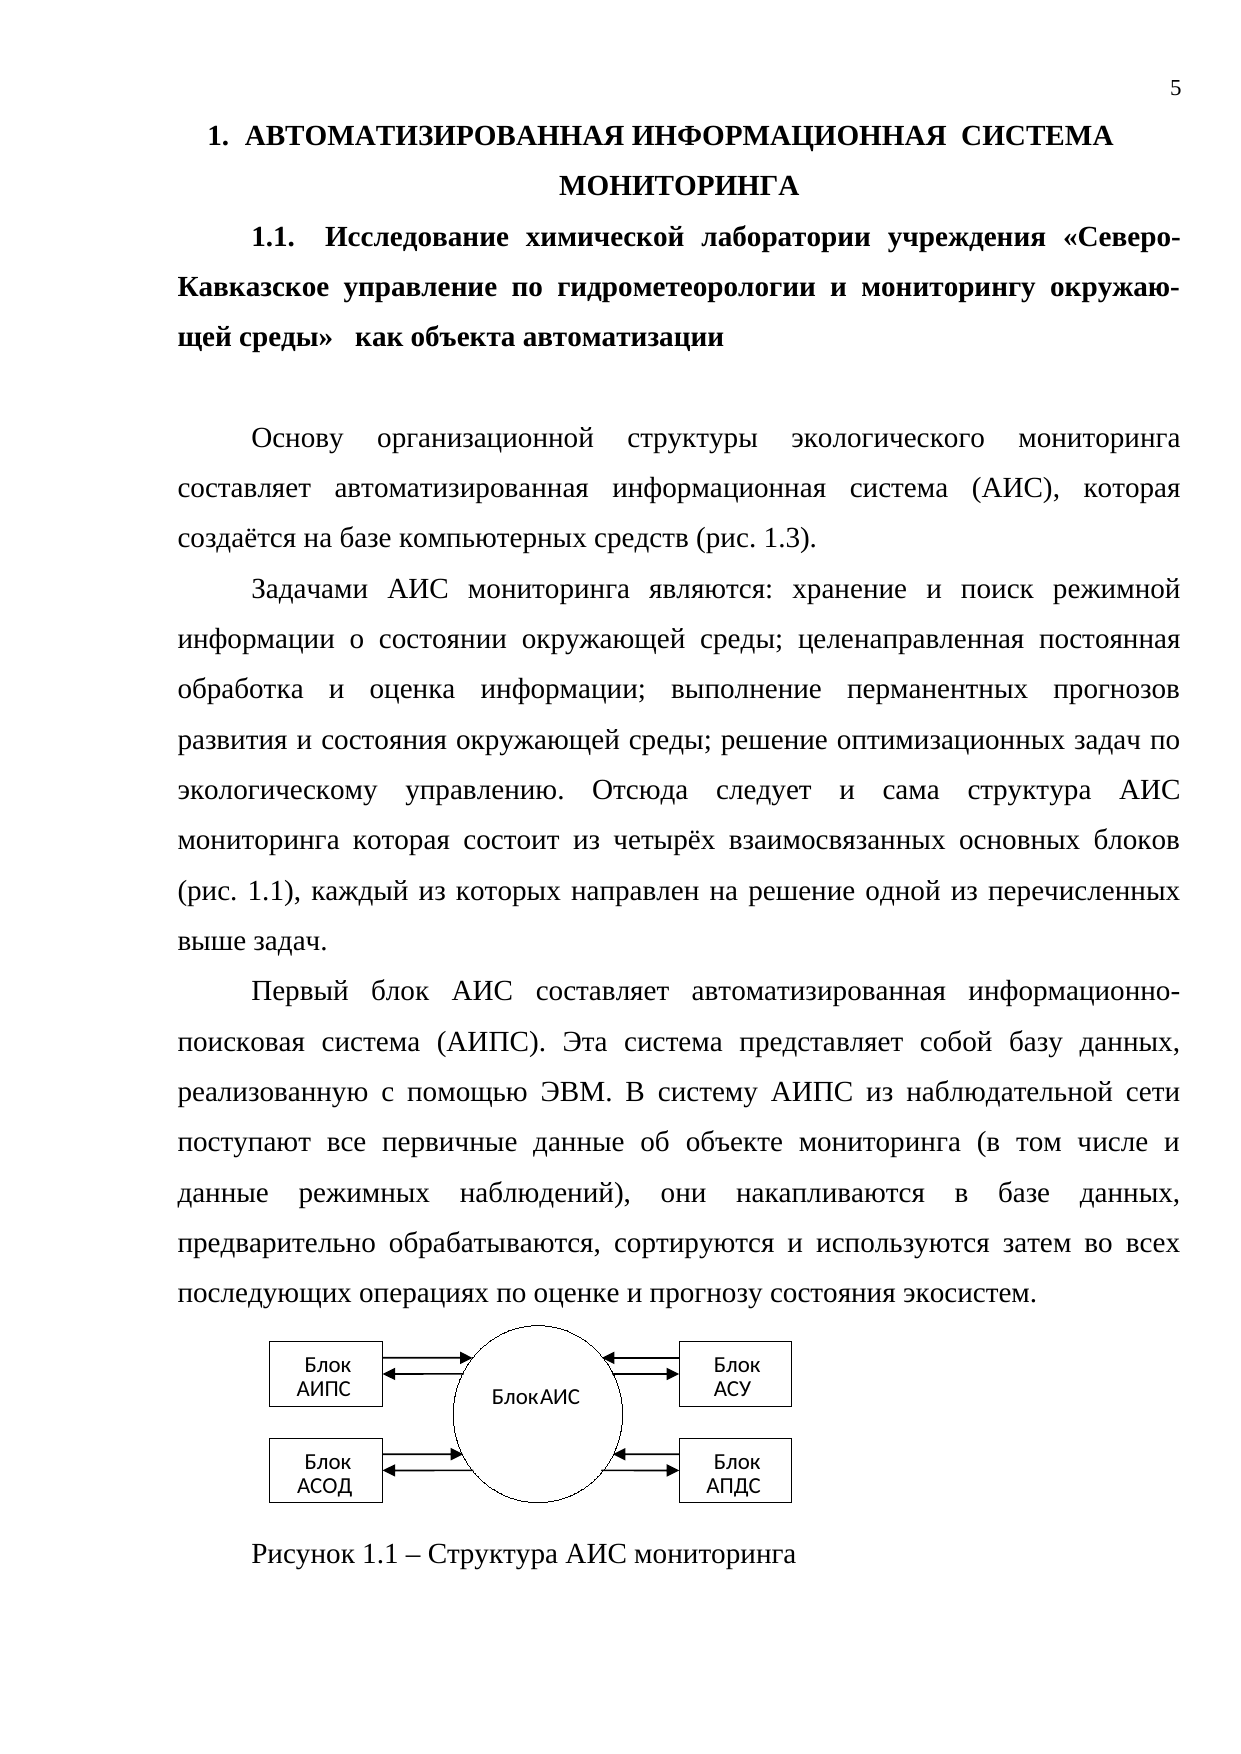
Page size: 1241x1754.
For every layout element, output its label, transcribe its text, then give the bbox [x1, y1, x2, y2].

text Задачами АИС мониторинга являются: хранение и поиск режимной информации о состоянии окружающей среды; целенаправленная постоянная обработка и оценка информации; выполнение перманентных прогнозов развития и состояния окружающей среды; решение оптимизационных задач по экологическому управлению. Отсюда следует и сама структура АИС мониторинга которая состоит из четырёх взаимосвязанных основных блоков (рис. 1.1), каждый из которых направлен на решение одной из перечисленных выше задач. [177, 571, 1181, 957]
list АВТОМАТИЗИРОВАННАЯ ИНФОРМАЦИОННАЯ СИСТЕМА МОНИТОРИНГА [140, 118, 1181, 202]
list Исследование химической лаборатории учреждения «Северо-Кавказское управление по гидрометеорологии и мониторингу окружаю- щей среды» как объекта автоматизации [177, 219, 1181, 353]
text Рисунок 1.1 – Структура АИС мониторинга [177, 1536, 1181, 1570]
text Основу организационной структуры экологического мониторинга составляет автоматизированная информационная система (АИС), которая создаётся на базе компьютерных средств (рис. 1.3). [177, 420, 1181, 554]
text Первый блок АИС составляет автоматизированная информационно-поисковая система (АИПС). Эта система представляет собой базу данных, реализованную с помощью ЭВМ. В систему АИПС из наблюдательной сети поступают все первичные данные об объекте мониторинга (в том числе и данные режимных наблюдений), они накапливаются в базе данных, предварительно обрабатываются, сортируются и используются затем во всех последующих операциях по оценке и прогнозу состояния экосистем. [177, 973, 1181, 1309]
